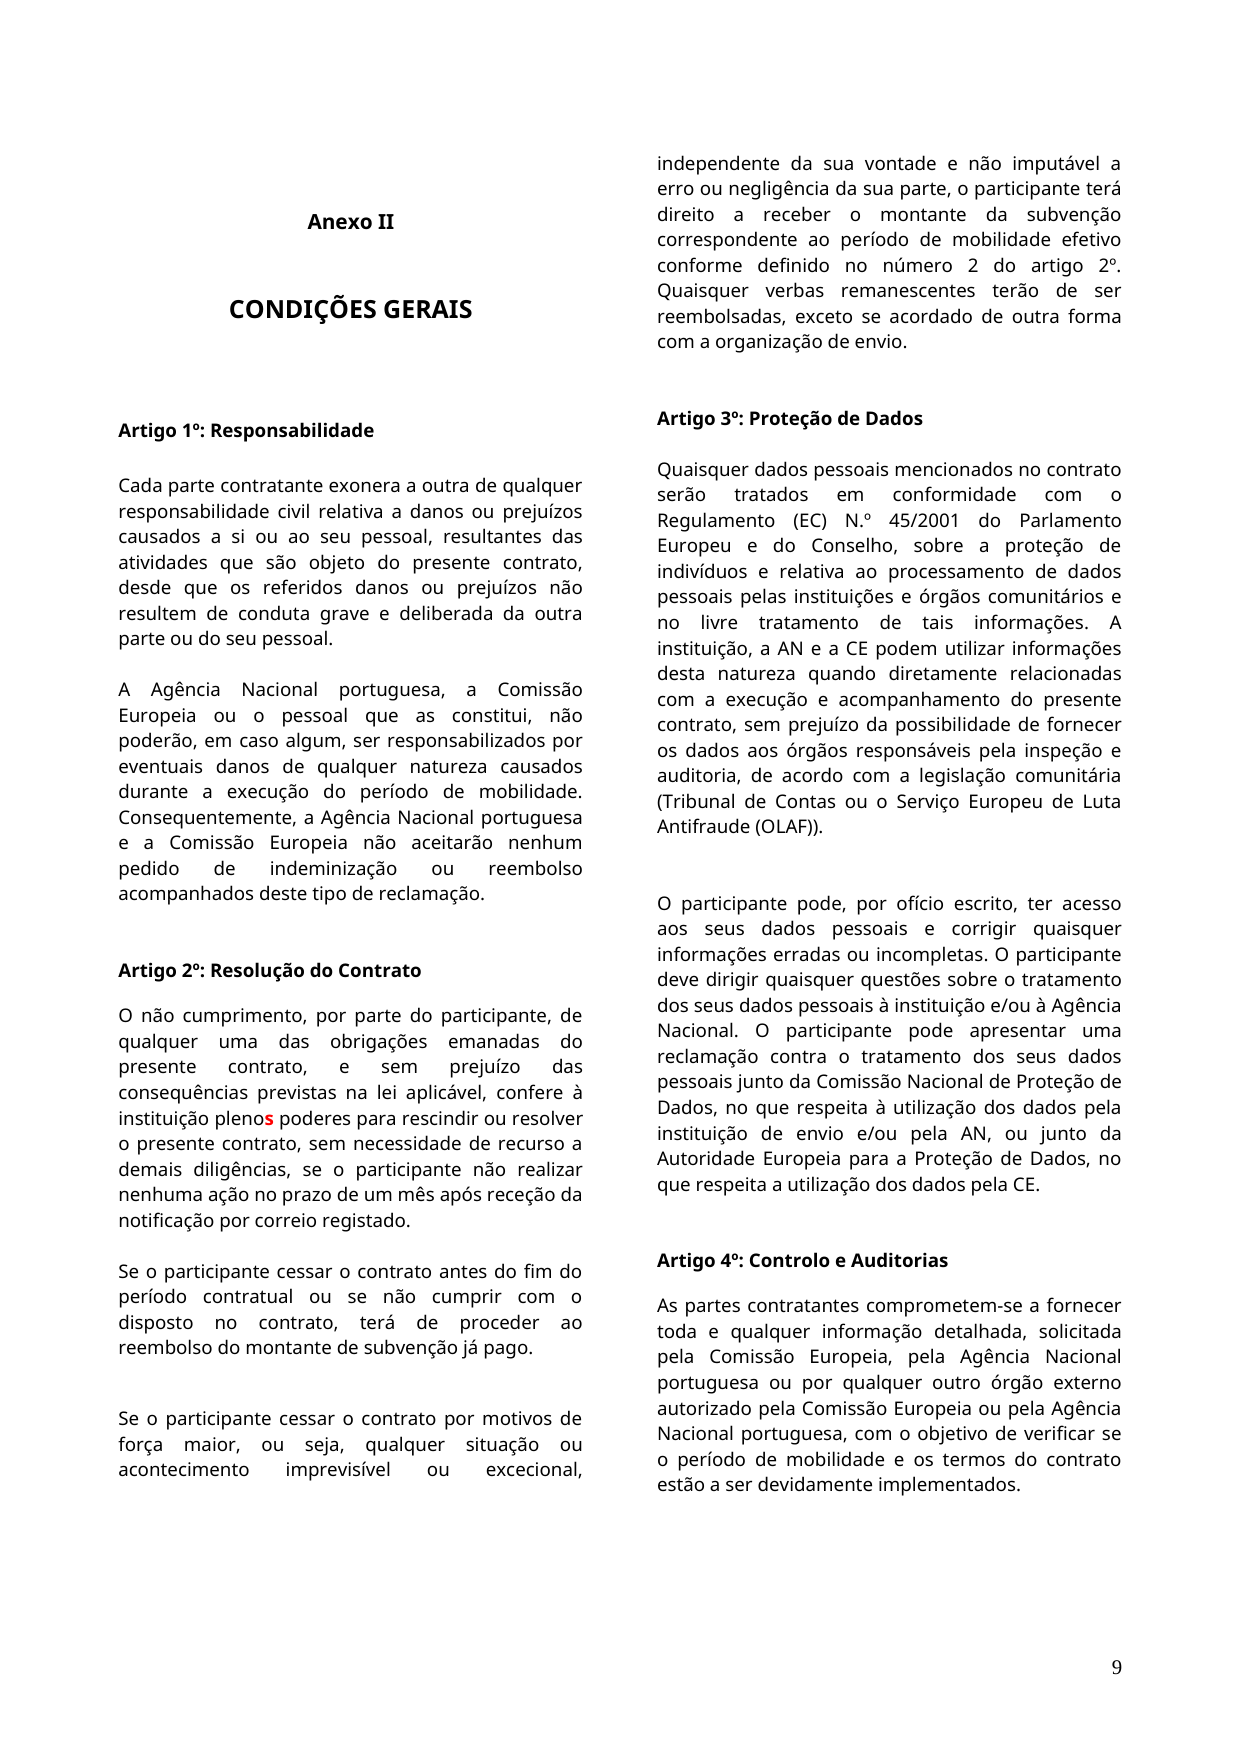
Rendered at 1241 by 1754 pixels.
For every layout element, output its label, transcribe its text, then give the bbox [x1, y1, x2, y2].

text Artigo 4º: Controlo e Auditorias [657, 1247, 1122, 1273]
text Artigo 1º: Responsabilidade [118, 417, 583, 443]
text A Agência Nacional portuguesa, a Comissão Europeia ou o pessoal que as constitui, não poderão, em caso algum, ser responsabilizados por eventuais danos de qualquer natureza causados durante a execução do período de mobilidade. Consequentemente, a Agência Nacional portuguesa e a Comissão Europeia não aceitarão nenhum pedido de indeminização ou reembolso acompanhados deste tipo de reclamação. [118, 677, 583, 906]
text Se o participante cessar o contrato por motivos de força maior, ou seja, qualquer situação ou acontecimento imprevisível ou excecional, independente da sua vontade e não imputável a erro ou negligência da sua parte, o participante terá direito a receber o montante da subvenção correspondente ao período de mobilidade efetivo conforme definido no número 2 do artigo 2º. Quaisquer verbas remanescentes terão de ser reembolsadas, exceto se acordado de outra forma com a organização de envio. [118, 1405, 583, 1482]
text CONDIÇÕES GERAIS [118, 292, 583, 326]
text Se o participante cessar o contrato por motivos de força maior, ou seja, qualquer situação ou acontecimento imprevisível ou excecional, independente da sua vontade e não imputável a erro ou negligência da sua parte, o participante terá direito a receber o montante da subvenção correspondente ao período de mobilidade efetivo conforme definido no número 2 do artigo 2º. Quaisquer verbas remanescentes terão de ser reembolsadas, exceto se acordado de outra forma com a organização de envio. [657, 150, 1122, 354]
text Artigo 3º: Proteção de Dados [657, 405, 1122, 431]
text Artigo 2º: Resolução do Contrato [118, 957, 583, 983]
text O não cumprimento, por parte do participante, de qualquer uma das obrigações emanadas do presente contrato, e sem prejuízo das consequências previstas na lei aplicável, confere à instituição plenos poderes para rescindir ou resolver o presente contrato, sem necessidade de recurso a demais diligências, se o participante não realizar nenhuma ação no prazo de um mês após receção da notificação por correio registado. [118, 1003, 583, 1232]
text O participante pode, por ofício escrito, ter acesso aos seus dados pessoais e corrigir quaisquer informações erradas ou incompletas. O participante deve dirigir quaisquer questões sobre o tratamento dos seus dados pessoais à instituição e/ou à Agência Nacional. O participante pode apresentar uma reclamação contra o tratamento dos seus dados pessoais junto da Comissão Nacional de Proteção de Dados, no que respeita à utilização dos dados pela instituição de envio e/ou pela AN, ou junto da Autoridade Europeia para a Proteção de Dados, no que respeita a utilização dos dados pela CE. [657, 890, 1122, 1196]
text Anexo II [118, 207, 583, 235]
text Se o participante cessar o contrato antes do fim do período contratual ou se não cumprir com o disposto no contrato, terá de proceder ao reembolso do montante de subvenção já pago. [118, 1258, 583, 1360]
text As partes contratantes comprometem-se a fornecer toda e qualquer informação detalhada, solicitada pela Comissão Europeia, pela Agência Nacional portuguesa ou por qualquer outro órgão externo autorizado pela Comissão Europeia ou pela Agência Nacional portuguesa, com o objetivo de verificar se o período de mobilidade e os termos do contrato estão a ser devidamente implementados. [657, 1293, 1122, 1497]
text Quaisquer dados pessoais mencionados no contrato serão tratados em conformidade com o Regulamento (EC) N.º 45/2001 do Parlamento Europeu e do Conselho, sobre a proteção de indivíduos e relativa ao processamento de dados pessoais pelas instituições e órgãos comunitários e no livre tratamento de tais informações. A instituição, a AN e a CE podem utilizar informações desta natureza quando diretamente relacionadas com a execução e acompanhamento do presente contrato, sem prejuízo da possibilidade de fornecer os dados aos órgãos responsáveis pela inspeção e auditoria, de acordo com a legislação comunitária (Tribunal de Contas ou o Serviço Europeu de Luta Antifraude (OLAF)). [657, 456, 1122, 839]
text Cada parte contratante exonera a outra de qualquer responsabilidade civil relativa a danos ou prejuízos causados a si ou ao seu pessoal, resultantes das atividades que são objeto do presente contrato, desde que os referidos danos ou prejuízos não resultem de conduta grave e deliberada da outra parte ou do seu pessoal. [118, 472, 583, 651]
